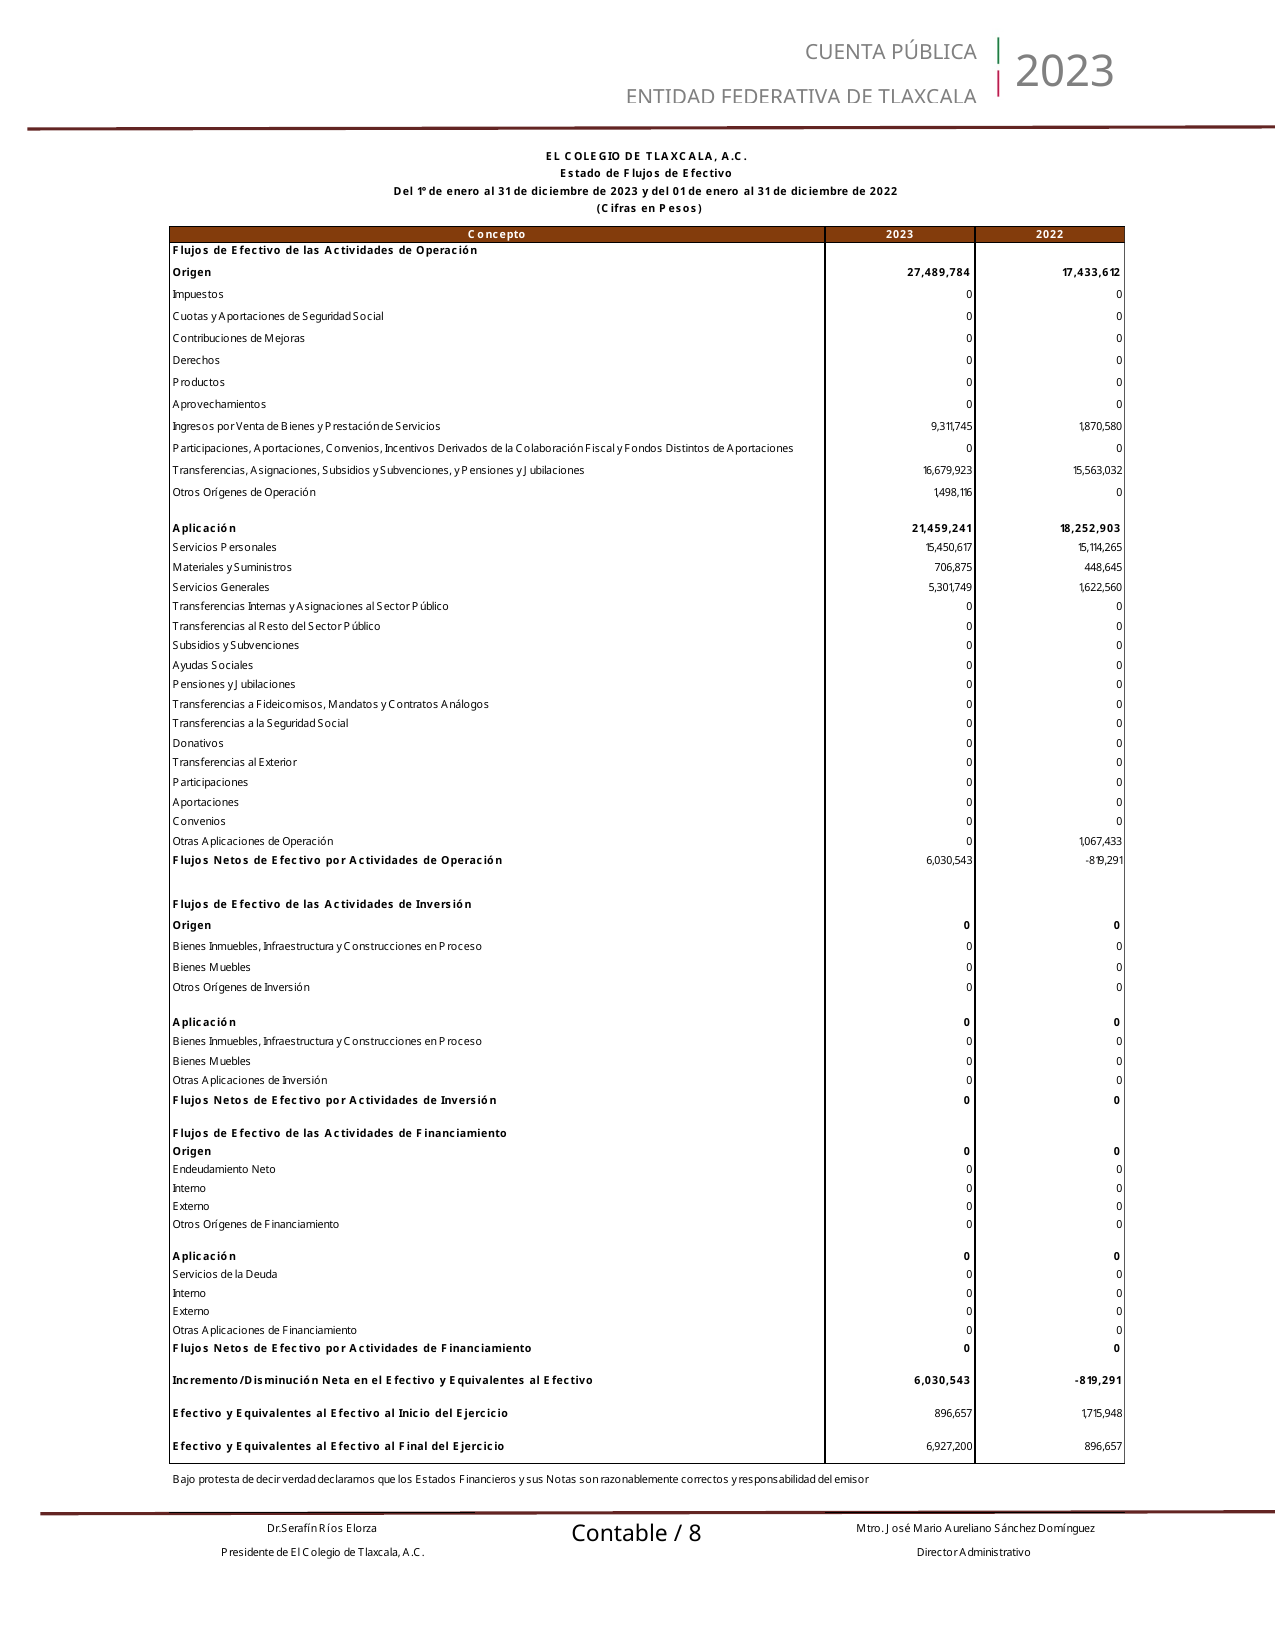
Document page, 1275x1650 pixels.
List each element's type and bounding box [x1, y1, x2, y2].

picture [992, 28, 1009, 100]
